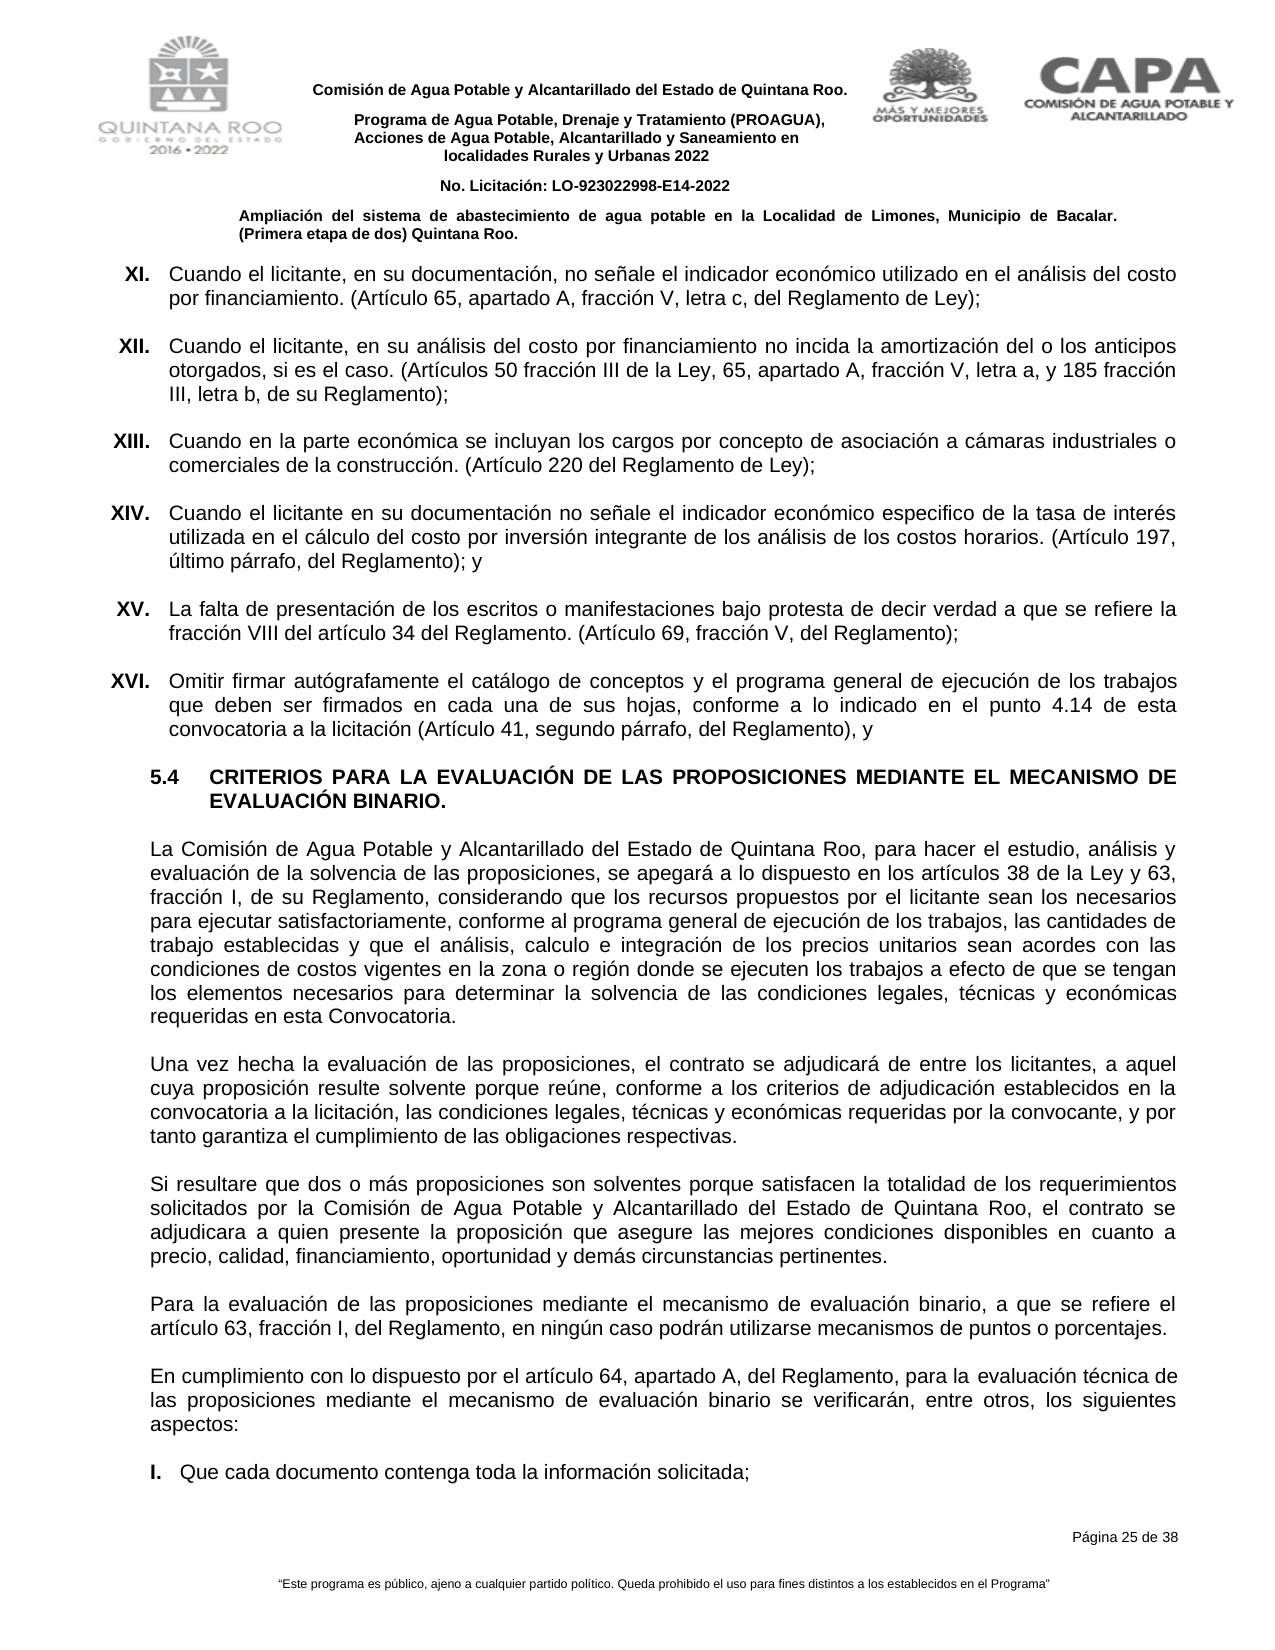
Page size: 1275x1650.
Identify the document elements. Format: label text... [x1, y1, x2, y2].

text La Comisión de Agua Potable y Alcantarillado del Estado de Quintana Roo, para hacer el estudio, análisis y evaluación de la solvencia de las proposiciones, se apegará a lo dispuesto en los artículos 38 de la Ley y 63, fracción I, de su Reglamento, considerando que los recursos propuestos por el licitante sean los necesarios para ejecutar satisfactoriamente, conforme al programa general de ejecución de los trabajos, las cantidades de trabajo establecidas y que el análisis, calculo e integración de los precios unitarios sean acordes con las condiciones de costos vigentes en la zona o región donde se ejecuten los trabajos a efecto de que se tengan los elementos necesarios para determinar la solvencia de las condiciones legales, técnicas y económicas requeridas en esta Convocatoria. [150, 837, 1178, 1028]
list Cuando el licitante, en su documentación, no señale el indicador económico utilizado en el análisis del costo por financiamiento. (Artículo 65, apartado A, fracción V, letra c, del Reglamento de Ley); [150, 262, 1178, 309]
list Cuando en la parte económica se incluyan los cargos por concepto de asociación a cámaras industriales o comerciales de la construcción. (Artículo 220 del Reglamento de Ley); [150, 429, 1178, 477]
text Si resultare que dos o más proposiciones son solventes porque satisfacen la totalidad de los requerimientos solicitados por la Comisión de Agua Potable y Alcantarillado del Estado de Quintana Roo, el contrato se adjudicara a quien presente la proposición que asegure las mejores condiciones disponibles en cuanto a precio, calidad, financiamiento, oportunidad y demás circunstancias pertinentes. [150, 1172, 1178, 1268]
list La falta de presentación de los escritos o manifestaciones bajo protesta de decir verdad a que se refiere la fracción VIII del artículo 34 del Reglamento. (Artículo 69, fracción V, del Reglamento); [150, 597, 1178, 645]
list Omitir firmar autógrafamente el catálogo de conceptos y el programa general de ejecución de los trabajos que deben ser firmados en cada una de sus hojas, conforme a lo indicado en el punto 4.14 de esta convocatoria a la licitación (Artículo 41, segundo párrafo, del Reglamento), y [150, 669, 1178, 741]
text En cumplimiento con lo dispuesto por el artículo 64, apartado A, del Reglamento, para la evaluación técnica de las proposiciones mediante el mecanismo de evaluación binario se verificarán, entre otros, los siguientes aspectos: [150, 1364, 1178, 1436]
text I. Que cada documento contenga toda la información solicitada; [150, 1459, 1178, 1483]
text Para la evaluación de las proposiciones mediante el mecanismo de evaluación binario, a que se refiere el artículo 63, fracción I, del Reglamento, en ningún caso podrán utilizarse mecanismos de puntos o porcentajes. [150, 1292, 1178, 1340]
picture [92, 4, 1238, 175]
list Cuando el licitante, en su análisis del costo por financiamiento no incida la amortización del o los anticipos otorgados, si es el caso. (Artículos 50 fracción III de la Ley, 65, apartado A, fracción V, letra a, y 185 fracción III, letra b, de su Reglamento); [150, 333, 1178, 405]
text Una vez hecha la evaluación de las proposiciones, el contrato se adjudicará de entre los licitantes, a aquel cuya proposición resulte solvente porque reúne, conforme a los criterios de adjudicación establecidos en la convocatoria a la licitación, las condiciones legales, técnicas y económicas requeridas por la convocante, y por tanto garantiza el cumplimiento de las obligaciones respectivas. [150, 1052, 1178, 1148]
text 5.4 CRITERIOS PARA LA EVALUACIÓN DE LAS PROPOSICIONES MEDIANTE EL MECANISMO DE EVALUACIÓN BINARIO. [150, 765, 1178, 813]
list Cuando el licitante en su documentación no señale el indicador económico especifico de la tasa de interés utilizada en el cálculo del costo por inversión integrante de los análisis de los costos horarios. (Artículo 197, último párrafo, del Reglamento); y [150, 501, 1178, 573]
